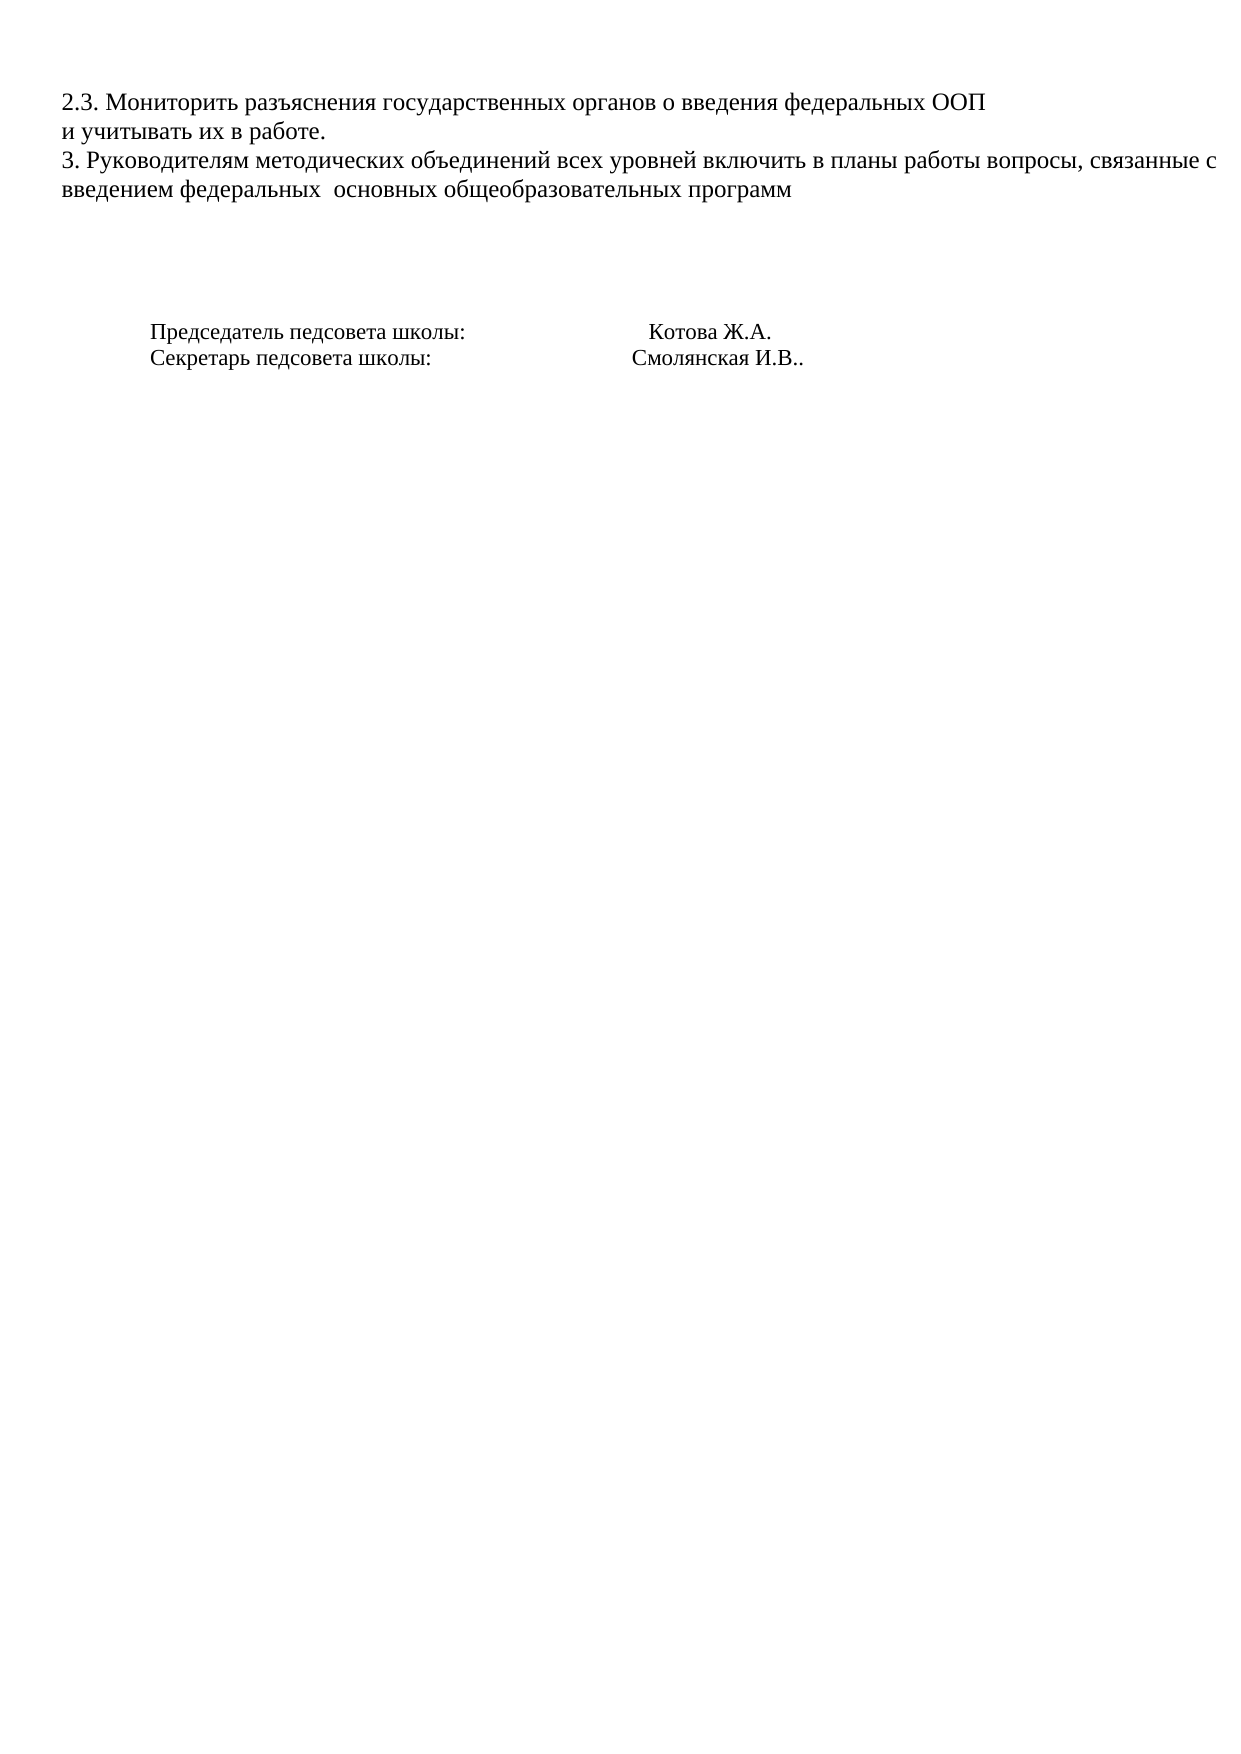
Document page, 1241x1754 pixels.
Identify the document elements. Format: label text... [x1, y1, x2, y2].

text Секретарь педсовета школы: Смолянская И.В.. [150, 344, 1205, 371]
text и учитывать их в работе. [61, 116, 1240, 145]
text 2.3. Мониторить разъяснения государственных органов о введения федеральных ООП [61, 87, 1240, 116]
text Председатель педсовета школы: Котова Ж.А. [150, 318, 1205, 344]
text 3. Руководителям методических объединений всех уровней включить в планы работы вопросы, связанные с введением федеральных основных общеобразовательных программ [61, 145, 1240, 202]
